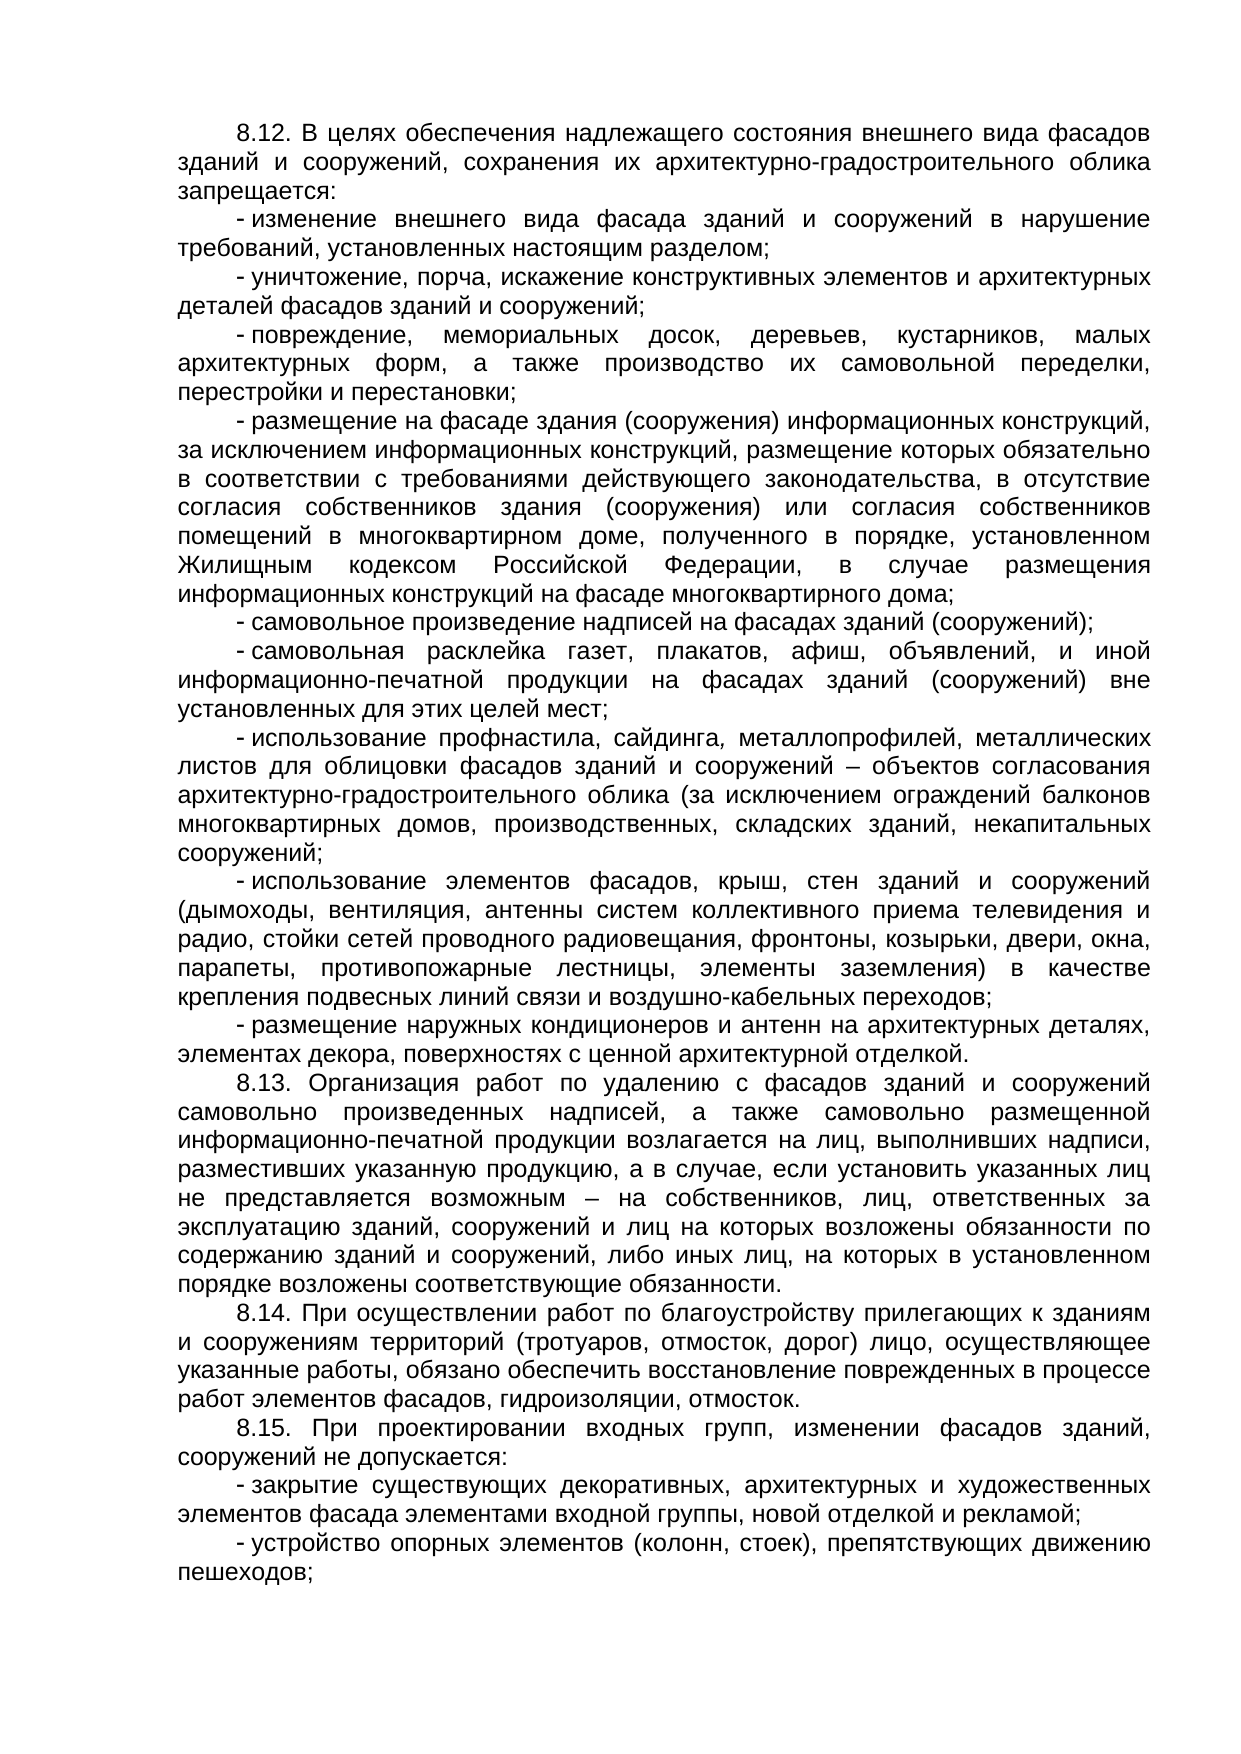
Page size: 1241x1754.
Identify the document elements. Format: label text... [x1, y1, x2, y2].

list уничтожение, порча, искажение конструктивных элементов и архитектурных деталей фасадов зданий и сооружений; [177, 262, 1152, 319]
list самовольная расклейка газет, плакатов, афиш, объявлений, и иной информационно-печатной продукции на фасадах зданий (сооружений) вне установленных для этих целей мест; [177, 636, 1152, 722]
list изменение внешнего вида фасада зданий и сооружений в нарушение требований, установленных настоящим разделом; [177, 204, 1152, 262]
list размещение на фасаде здания (сооружения) информационных конструкций, за исключением информационных конструкций, размещение которых обязательно в соответствии с требованиями действующего законодательства, в отсутствие согласия собственников здания (сооружения) или согласия собственников помещений в многоквартирном доме, полученного в порядке, установленном Жилищным кодексом Российской Федерации, в случае размещения информационных конструкций на фасаде многоквартирного дома; [177, 406, 1152, 607]
list устройство опорных элементов (колонн, стоек), препятствующих движению пешеходов; [177, 1528, 1152, 1586]
list закрытие существующих декоративных, архитектурных и художественных элементов фасада элементами входной группы, новой отделкой и рекламой; [177, 1470, 1152, 1528]
text 8.13. Организация работ по удалению с фасадов зданий и сооружений самовольно произведенных надписей, а также самовольно размещенной информационно-печатной продукции возлагается на лиц, выполнивших надписи, разместивших указанную продукцию, а в случае, если установить указанных лиц не представляется возможным – на собственников, лиц, ответственных за эксплуатацию зданий, сооружений и лиц на которых возложены обязанности по содержанию зданий и сооружений, либо иных лиц, на которых в установленном порядке возложены соответствующие обязанности. [177, 1068, 1152, 1298]
list размещение наружных кондиционеров и антенн на архитектурных деталях, элементах декора, поверхностях с ценной архитектурной отделкой. [177, 1010, 1152, 1068]
list использование профнастила, сайдинга, металлопрофилей, металлических листов для облицовки фасадов зданий и сооружений – объектов согласования архитектурно-градостроительного облика (за исключением ограждений балконов многоквартирных домов, производственных, складских зданий, некапитальных сооружений; [177, 722, 1152, 866]
list использование элементов фасадов, крыш, стен зданий и сооружений (дымоходы, вентиляция, антенны систем коллективного приема телевидения и радио, стойки сетей проводного радиовещания, фронтоны, козырьки, двери, окна, парапеты, противопожарные лестницы, элементы заземления) в качестве крепления подвесных линий связи и воздушно-кабельных переходов; [177, 866, 1152, 1010]
text 8.15. При проектировании входных групп, изменении фасадов зданий, сооружений не допускается: [177, 1413, 1152, 1470]
text 8.12. В целях обеспечения надлежащего состояния внешнего вида фасадов зданий и сооружений, сохранения их архитектурно-градостроительного облика запрещается: [177, 118, 1152, 204]
list самовольное произведение надписей на фасадах зданий (сооружений); [177, 607, 1152, 636]
list повреждение, мемориальных досок, деревьев, кустарников, малых архитектурных форм, а также производство их самовольной переделки, перестройки и перестановки; [177, 319, 1152, 406]
text 8.14. При осуществлении работ по благоустройству прилегающих к зданиям и сооружениям территорий (тротуаров, отмосток, дорог) лицо, осуществляющее указанные работы, обязано обеспечить восстановление поврежденных в процессе работ элементов фасадов, гидроизоляции, отмосток. [177, 1298, 1152, 1413]
